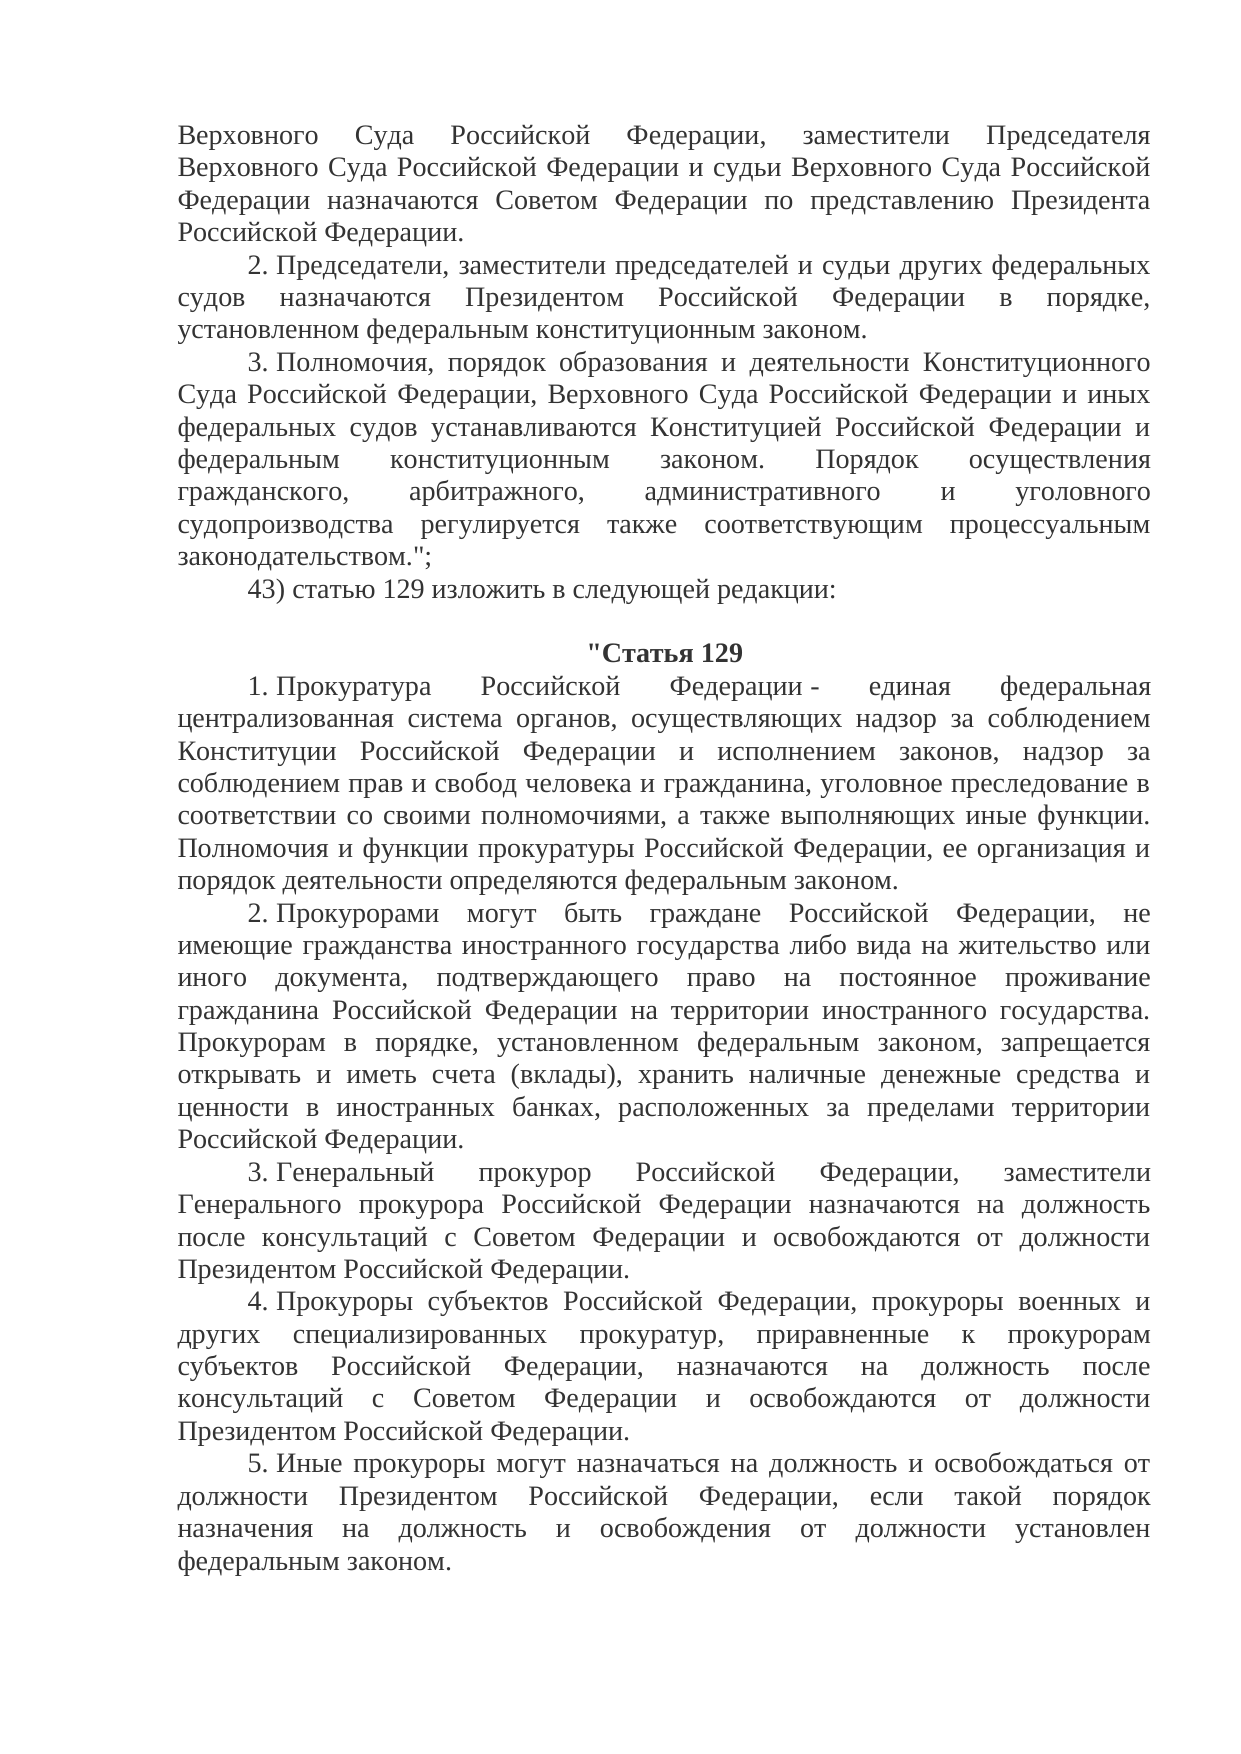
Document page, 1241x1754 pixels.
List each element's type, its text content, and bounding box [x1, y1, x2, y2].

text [177, 118, 1152, 248]
text 5. Иные прокуроры могут назначаться на должность и освобождаться от должности Президентом Российской Федерации, если такой порядок назначения на должность и освобождения от должности установлен федеральным законом. [177, 1446, 1152, 1576]
text 2. Прокурорами могут быть граждане Российской Федерации, не имеющие гражданства иностранного государства либо вида на жительство или иного документа, подтверждающего право на постоянное проживание гражданина Российской Федерации на территории иностранного государства. Прокурорам в порядке, установленном федеральным законом, запрещается открывать и иметь счета (вклады), хранить наличные денежные средства и ценности в иностранных банках, расположенных за пределами территории Российской Федерации. [177, 896, 1152, 1155]
text 2. Председатели, заместители председателей и судьи других федеральных судов назначаются Президентом Российской Федерации в порядке, установленном федеральным конституционным законом. [177, 248, 1152, 345]
text 1. Прокуратура Российской Федерации - единая федеральная централизованная система органов, осуществляющих надзор за соблюдением Конституции Российской Федерации и исполнением законов, надзор за соблюдением прав и свобод человека и гражданина, уголовное преследование в соответствии со своими полномочиями, а также выполняющих иные функции. Полномочия и функции прокуратуры Российской Федерации, ее организация и порядок деятельности определяются федеральным законом. [177, 669, 1152, 896]
text 4. Прокуроры субъектов Российской Федерации, прокуроры военных и других специализированных прокуратур, приравненные к прокурорам субъектов Российской Федерации, назначаются на должность после консультаций с Советом Федерации и освобождаются от должности Президентом Российской Федерации. [177, 1284, 1152, 1446]
text 3. Генеральный прокурор Российской Федерации, заместители Генерального прокурора Российской Федерации назначаются на должность после консультаций с Советом Федерации и освобождаются от должности Президентом Российской Федерации. [177, 1155, 1152, 1284]
text "Статья 129 [247, 636, 1081, 669]
text 3. Полномочия, порядок образования и деятельности Конституционного Суда Российской Федерации, Верховного Суда Российской Федерации и иных федеральных судов устанавливаются Конституцией Российской Федерации и федеральным конституционным законом. Порядок осуществления гражданского, арбитражного, административного и уголовного судопроизводства регулируется также соответствующим процессуальным законодательством."; [177, 345, 1152, 572]
text 43) статью 129 изложить в следующей редакции: [177, 572, 1152, 604]
